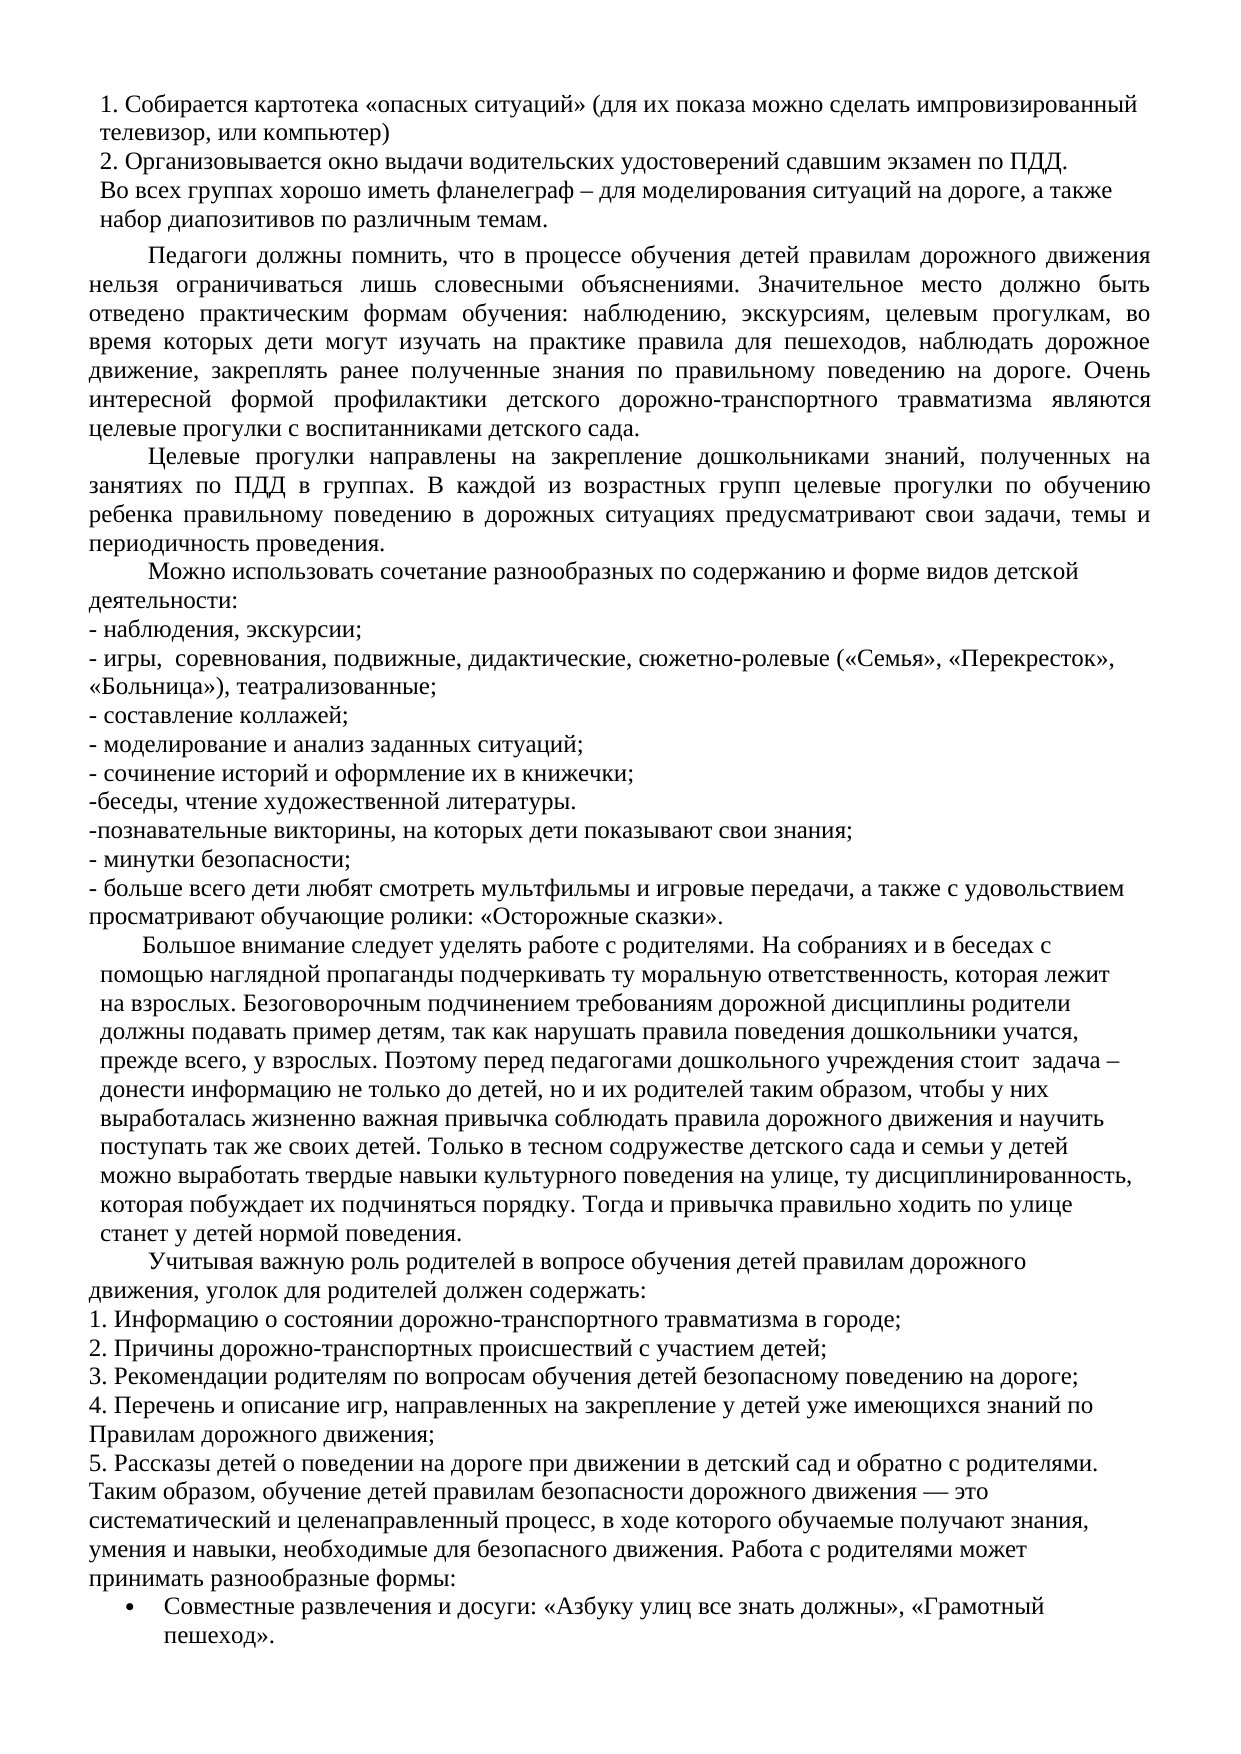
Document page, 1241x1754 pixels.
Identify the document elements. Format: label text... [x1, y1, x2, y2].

text Можно использовать сочетание разнообразных по содержанию и форме видов детской деятельности: - наблюдения, экскурсии; - игры, соревнования, подвижные, дидактические, сюжетно-ролевые («Семья», «Перекресток», «Больница»), театрализованные; - составление коллажей; - моделирование и анализ заданных ситуаций; - сочинение историй и оформление их в книжечки; -беседы, чтение художественной литературы. -познавательные викторины, на которых дети показывают свои знания; - минутки безопасности; - больше всего дети любят смотреть мультфильмы и игровые передачи, а также с удовольствием просматривают обучающие ролики: «Осторожные сказки». [89, 556, 1152, 930]
text Целевые прогулки направлены на закрепление дошкольниками знаний, полученных на занятиях по ПДД в группах. В каждой из возрастных групп целевые прогулки по обучению ребенка правильному поведению в дорожных ситуациях предусматривают свои задачи, темы и периодичность проведения. [89, 441, 1152, 556]
text Большое внимание следует уделять работе с родителями. На собраниях и в беседах с помощью наглядной пропаганды подчеркивать ту моральную ответственность, которая лежит на взрослых. Безоговорочным подчинением требованиям дорожной дисциплины родители должны подавать пример детям, так как нарушать правила поведения дошкольники учатся, прежде всего, у взрослых. Поэтому перед педагогами дошкольного учреждения стоит задача – донести информацию не только до детей, но и их родителей таким образом, чтобы у них выработалась жизненно важная привычка соблюдать правила дорожного движения и научить поступать так же своих детей. Только в тесном содружестве детского сада и семьи у детей можно выработать твердые навыки культурного поведения на улице, ту дисциплинированность, которая побуждает их подчиняться порядку. Тогда и привычка правильно ходить по улице станет у детей нормой поведения. [100, 930, 1140, 1246]
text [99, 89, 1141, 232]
list Совместные развлечения и досуги: «Азбуку улиц все знать должны», «Грамотный пешеход». [126, 1591, 1152, 1649]
text Педагоги должны помнить, что в процессе обучения детей правилам дорожного движения нельзя ограничиваться лишь словесными объяснениями. Значительное место должно быть отведено практическим формам обучения: наблюдению, экскурсиям, целевым прогулкам, во время которых дети могут изучать на практике правила для пешеходов, наблюдать дорожное движение, закреплять ранее полученные знания по правильному поведению на дороге. Очень интересной формой профилактики детского дорожно-транспортного травматизма являются целевые прогулки с воспитанниками детского сада. [89, 240, 1152, 441]
text Учитывая важную роль родителей в вопросе обучения детей правилам дорожного движения, уголок для родителей должен содержать: 1. Информацию о состоянии дорожно-транспортного травматизма в городе; 2. Причины дорожно-транспортных происшествий с участием детей; 3. Рекомендации родителям по вопросам обучения детей безопасному поведению на дороге; 4. Перечень и описание игр, направленных на закрепление у детей уже имеющихся знаний по Правилам дорожного движения; 5. Рассказы детей о поведении на дороге при движении в детский сад и обратно с родителями. Таким образом, обучение детей правилам безопасности дорожного движения — это систематический и целенаправленный процесс, в ходе которого обучаемые получают знания, умения и навыки, необходимые для безопасного движения. Работа с родителями может принимать разнообразные формы: [89, 1246, 1141, 1591]
